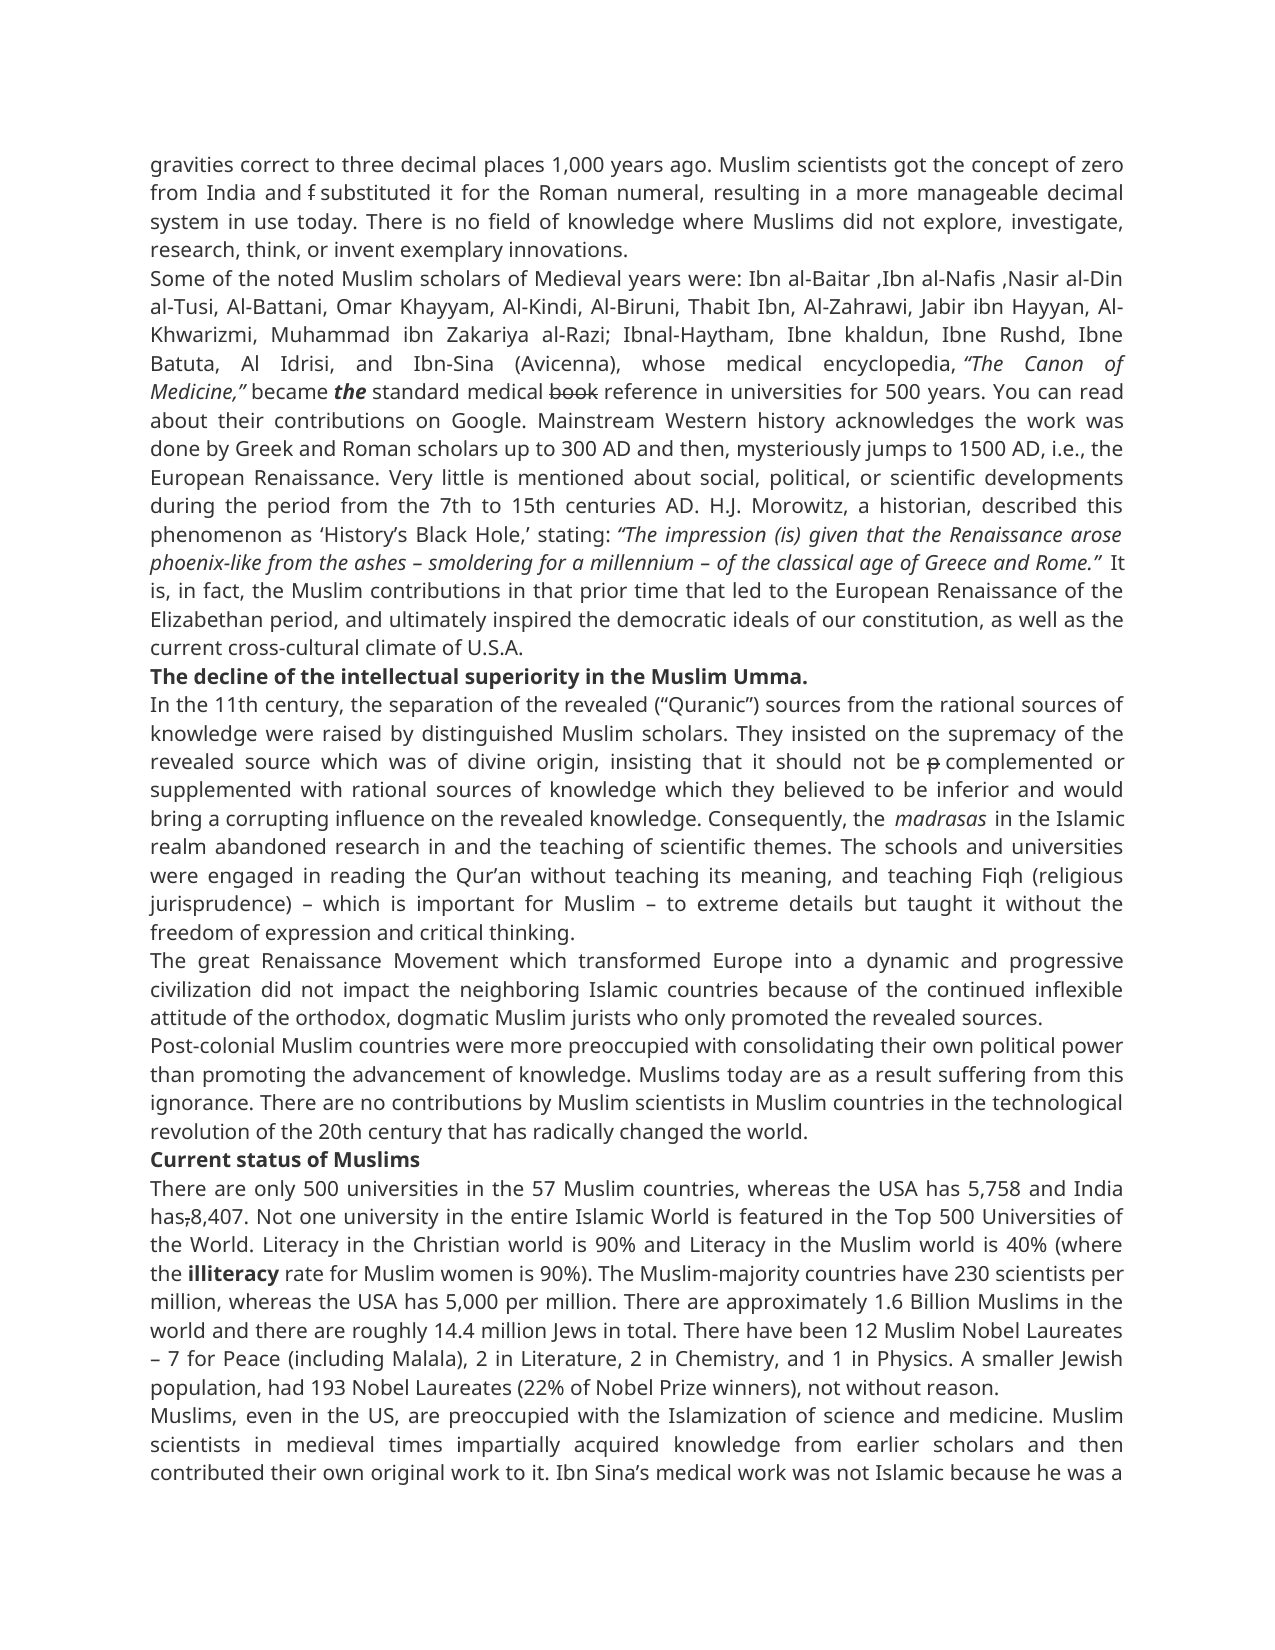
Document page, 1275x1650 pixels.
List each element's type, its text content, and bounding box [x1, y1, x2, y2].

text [150, 1401, 1125, 1487]
text Post-colonial Muslim countries were more preoccupied with consolidating their own political power than promoting the advancement of knowledge. Muslims today are as a result suffering from this ignorance. There are no contributions by Muslim scientists in Muslim countries in the technological revolution of the 20th century that has radically changed the world. [150, 1032, 1125, 1145]
text Current status of Muslims [150, 1145, 1125, 1174]
text There are only 500 universities in the 57 Muslim countries, whereas the USA has 5,758 and India has,8,407. Not one university in the entire Islamic World is featured in the Top 500 Universities of the World. Literacy in the Christian world is 90% and Literacy in the Muslim world is 40% (where the illiteracy rate for Muslim women is 90%). The Muslim-majority countries have 230 scientists per million, whereas the USA has 5,000 per million. There are approximately 1.6 Billion Muslims in the world and there are roughly 14.4 million Jews in total. There have been 12 Muslim Nobel Laureates – 7 for Peace (including Malala), 2 in Literature, 2 in Chemistry, and 1 in Physics. A smaller Jewish population, had 193 Nobel Laureates (22% of Nobel Prize winners), not without reason. [150, 1174, 1125, 1401]
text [150, 150, 1125, 264]
text In the 11th century, the separation of the revealed (“Quranic”) sources from the rational sources of knowledge were raised by distinguished Muslim scholars. They insisted on the supremacy of the revealed source which was of divine origin, insisting that it should not be p complemented or supplemented with rational sources of knowledge which they believed to be inferior and would bring a corrupting influence on the revealed knowledge. Consequently, the madrasas in the Islamic realm abandoned research in and the teaching of scientific themes. The schools and universities were engaged in reading the Qur’an without teaching its meaning, and teaching Fiqh (religious jurisprudence) – which is important for Muslim – to extreme details but taught it without the freedom of expression and critical thinking. [150, 690, 1125, 946]
text The great Renaissance Movement which transformed Europe into a dynamic and progressive civilization did not impact the neighboring Islamic countries because of the continued inflexible attitude of the orthodox, dogmatic Muslim jurists who only promoted the revealed sources. [150, 946, 1125, 1032]
text The decline of the intellectual superiority in the Muslim Umma. [150, 662, 1125, 690]
text Some of the noted Muslim scholars of Medieval years were: Ibn al-Baitar ,Ibn al-Nafis ,Nasir al-Din al-Tusi, Al-Battani, Omar Khayyam, Al-Kindi, Al-Biruni, Thabit Ibn, Al-Zahrawi, Jabir ibn Hayyan, Al-Khwarizmi, Muhammad ibn Zakariya al-Razi; Ibnal-Haytham, Ibne khaldun, Ibne Rushd, Ibne Batuta, Al Idrisi, and Ibn-Sina (Avicenna), whose medical encyclopedia, “The Canon of Medicine,” became the standard medical book reference in universities for 500 years. You can read about their contributions on Google. Mainstream Western history acknowledges the work was done by Greek and Roman scholars up to 300 AD and then, mysteriously jumps to 1500 AD, i.e., the European Renaissance. Very little is mentioned about social, political, or scientific developments during the period from the 7th to 15th centuries AD. H.J. Morowitz, a historian, described this phenomenon as ‘History’s Black Hole,’ stating: “The impression (is) given that the Renaissance arose phoenix-like from the ashes – smoldering for a millennium – of the classical age of Greece and Rome.” It is, in fact, the Muslim contributions in that prior time that led to the European Renaissance of the Elizabethan period, and ultimately inspired the democratic ideals of our constitution, as well as the current cross-cultural climate of U.S.A. [150, 264, 1125, 662]
